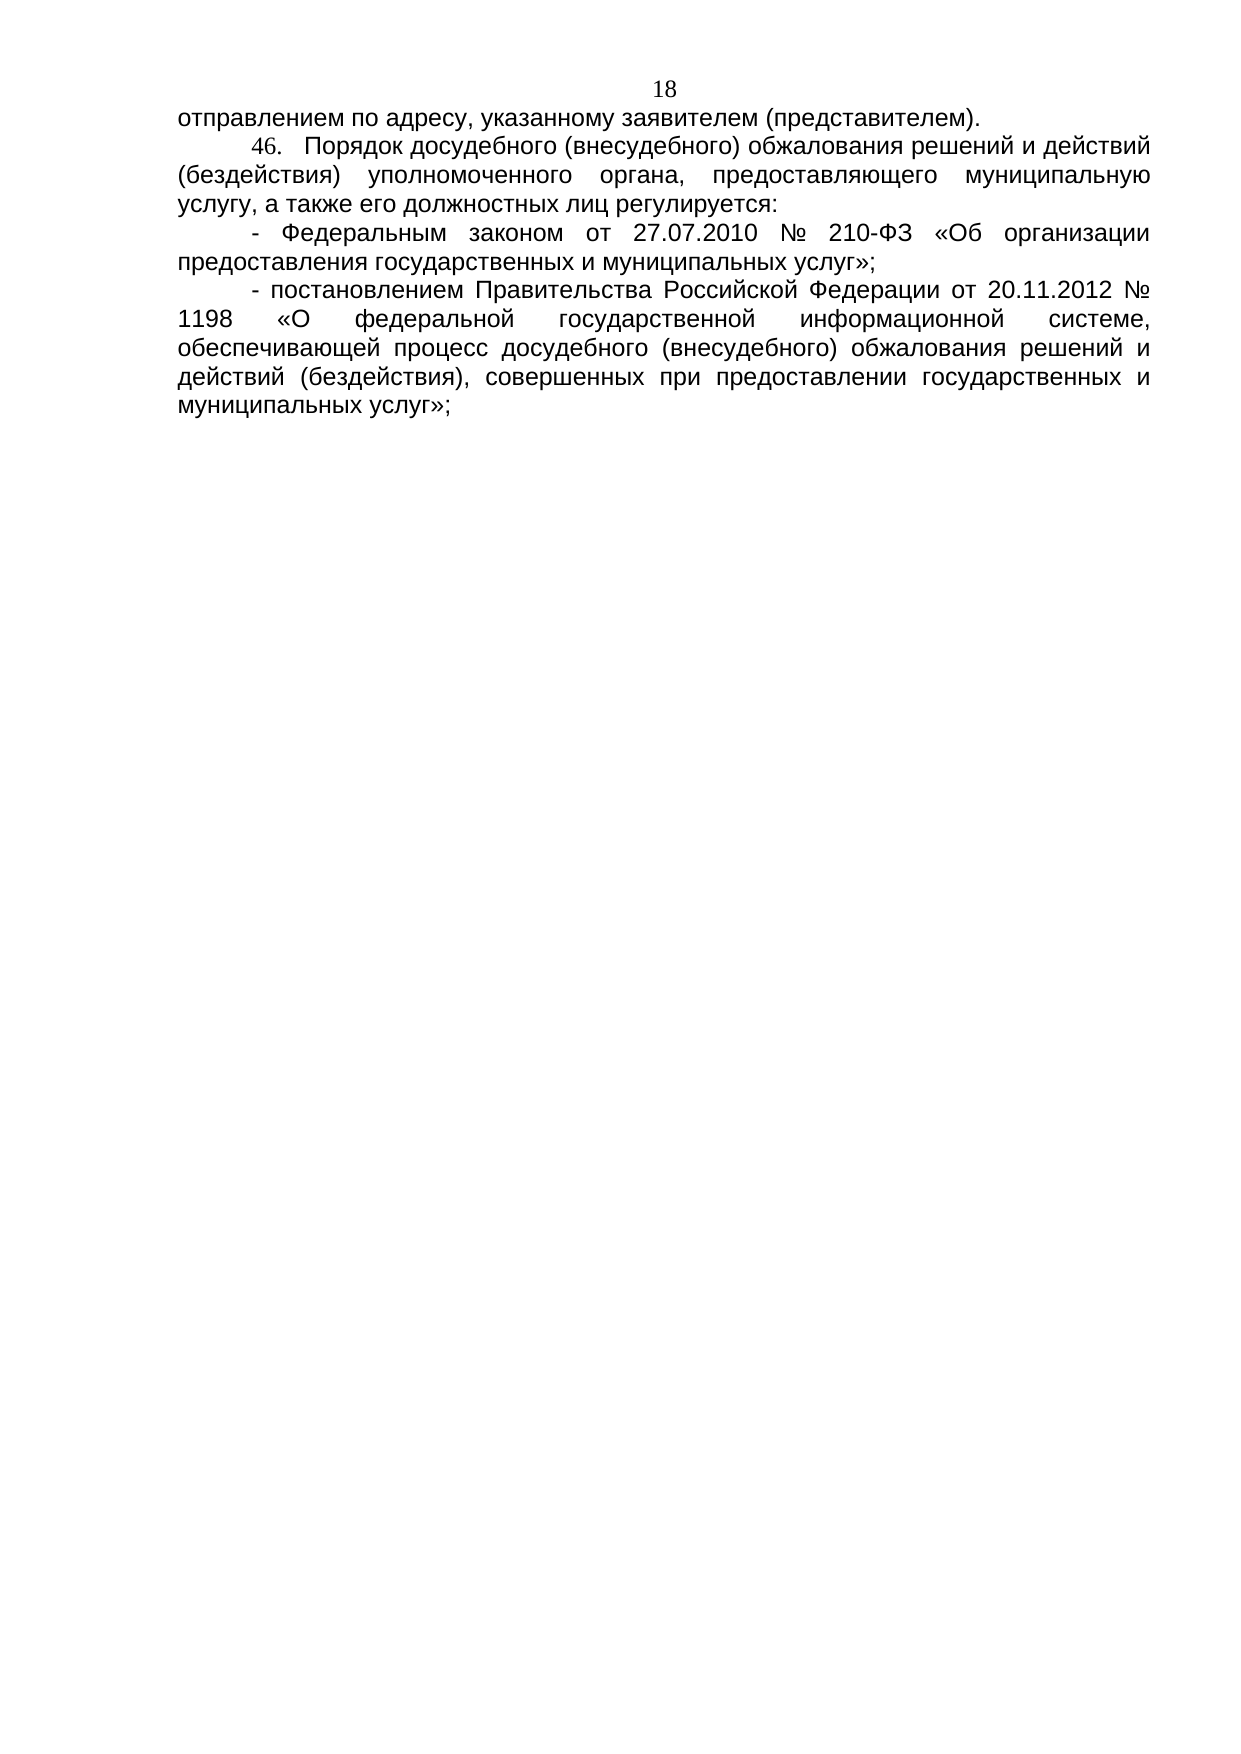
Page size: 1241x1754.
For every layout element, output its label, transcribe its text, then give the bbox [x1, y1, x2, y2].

text - постановлением Правительства Российской Федерации от 20.11.2012 № 1198 «О федеральной государственной информационной системе, обеспечивающей процесс досудебного (внесудебного) обжалования решений и действий (бездействия), совершенных при предоставлении государственных и муниципальных услуг»; [177, 275, 1152, 419]
text - Федеральным законом от 27.07.2010 № 210-ФЗ «Об организации предоставления государственных и муниципальных услуг»; [177, 218, 1152, 275]
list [177, 103, 1152, 131]
list Порядок досудебного (внесудебного) обжалования решений и действий (бездействия) уполномоченного органа, предоставляющего муниципальную услугу, а также его должностных лиц регулируется: [177, 131, 1152, 218]
